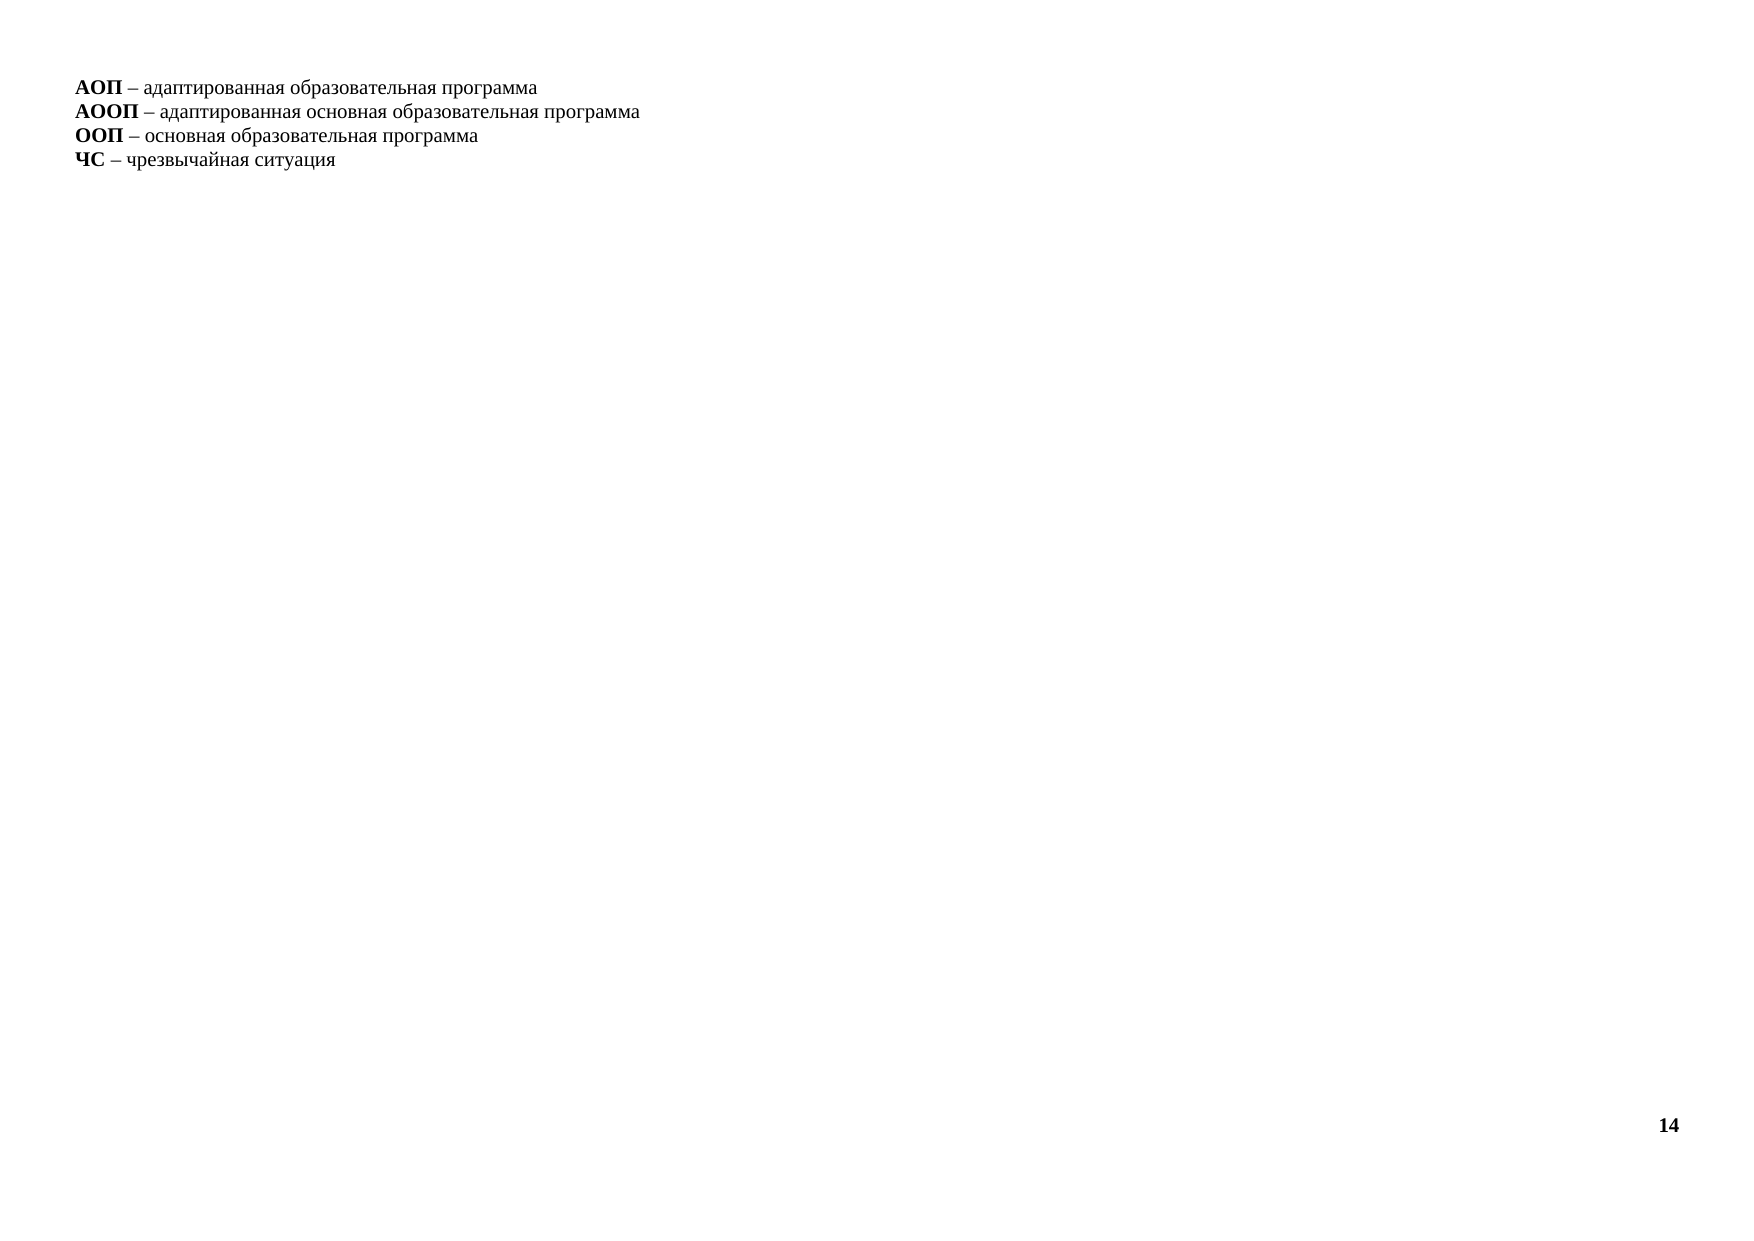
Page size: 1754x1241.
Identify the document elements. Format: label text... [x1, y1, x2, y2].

text ЧС – чрезвычайная ситуация [75, 147, 1679, 171]
text ООП – основная образовательная программа [75, 123, 1679, 147]
text АОП – адаптированная образовательная программа [75, 75, 1679, 99]
text АООП – адаптированная основная образовательная программа [75, 99, 1679, 123]
